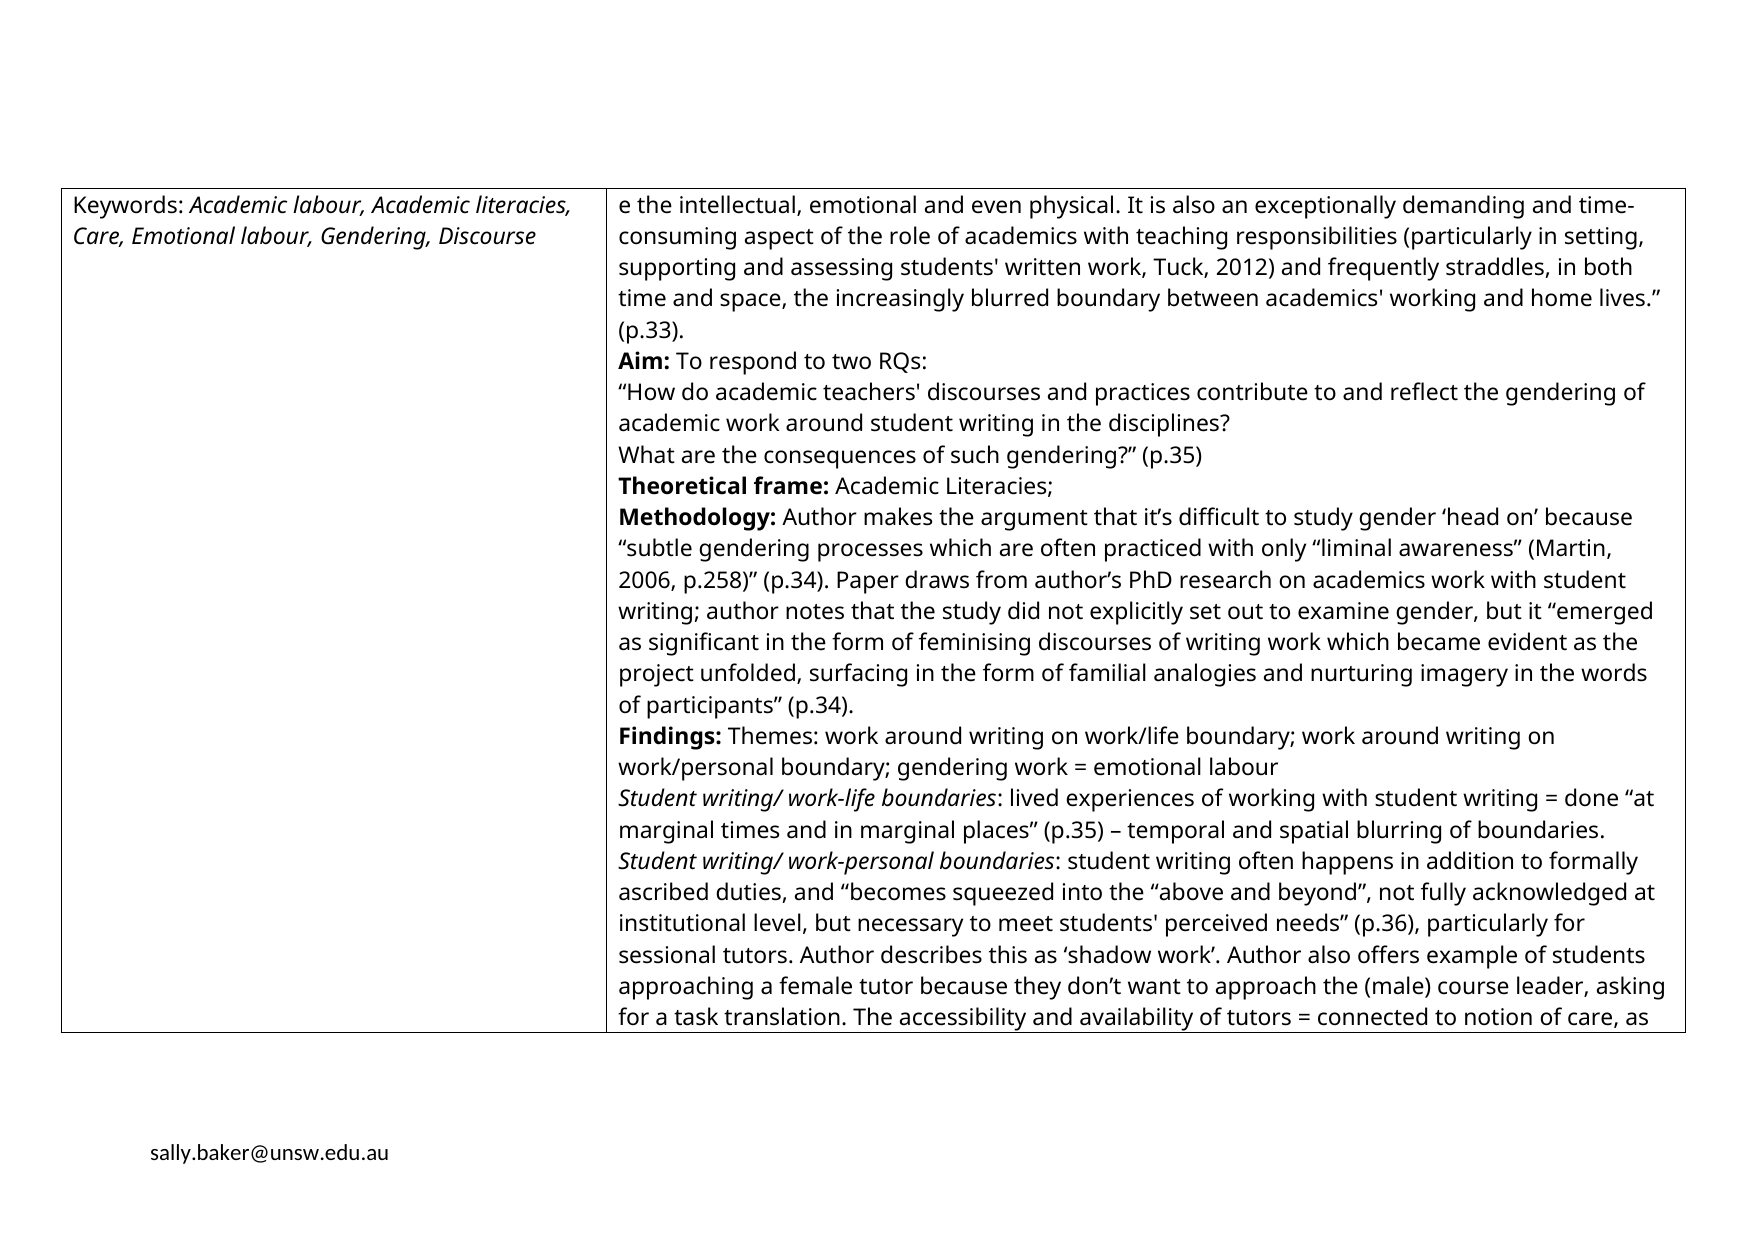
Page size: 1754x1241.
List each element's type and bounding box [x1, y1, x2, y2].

table_cell [607, 189, 1685, 1032]
table_cell [62, 189, 606, 1032]
